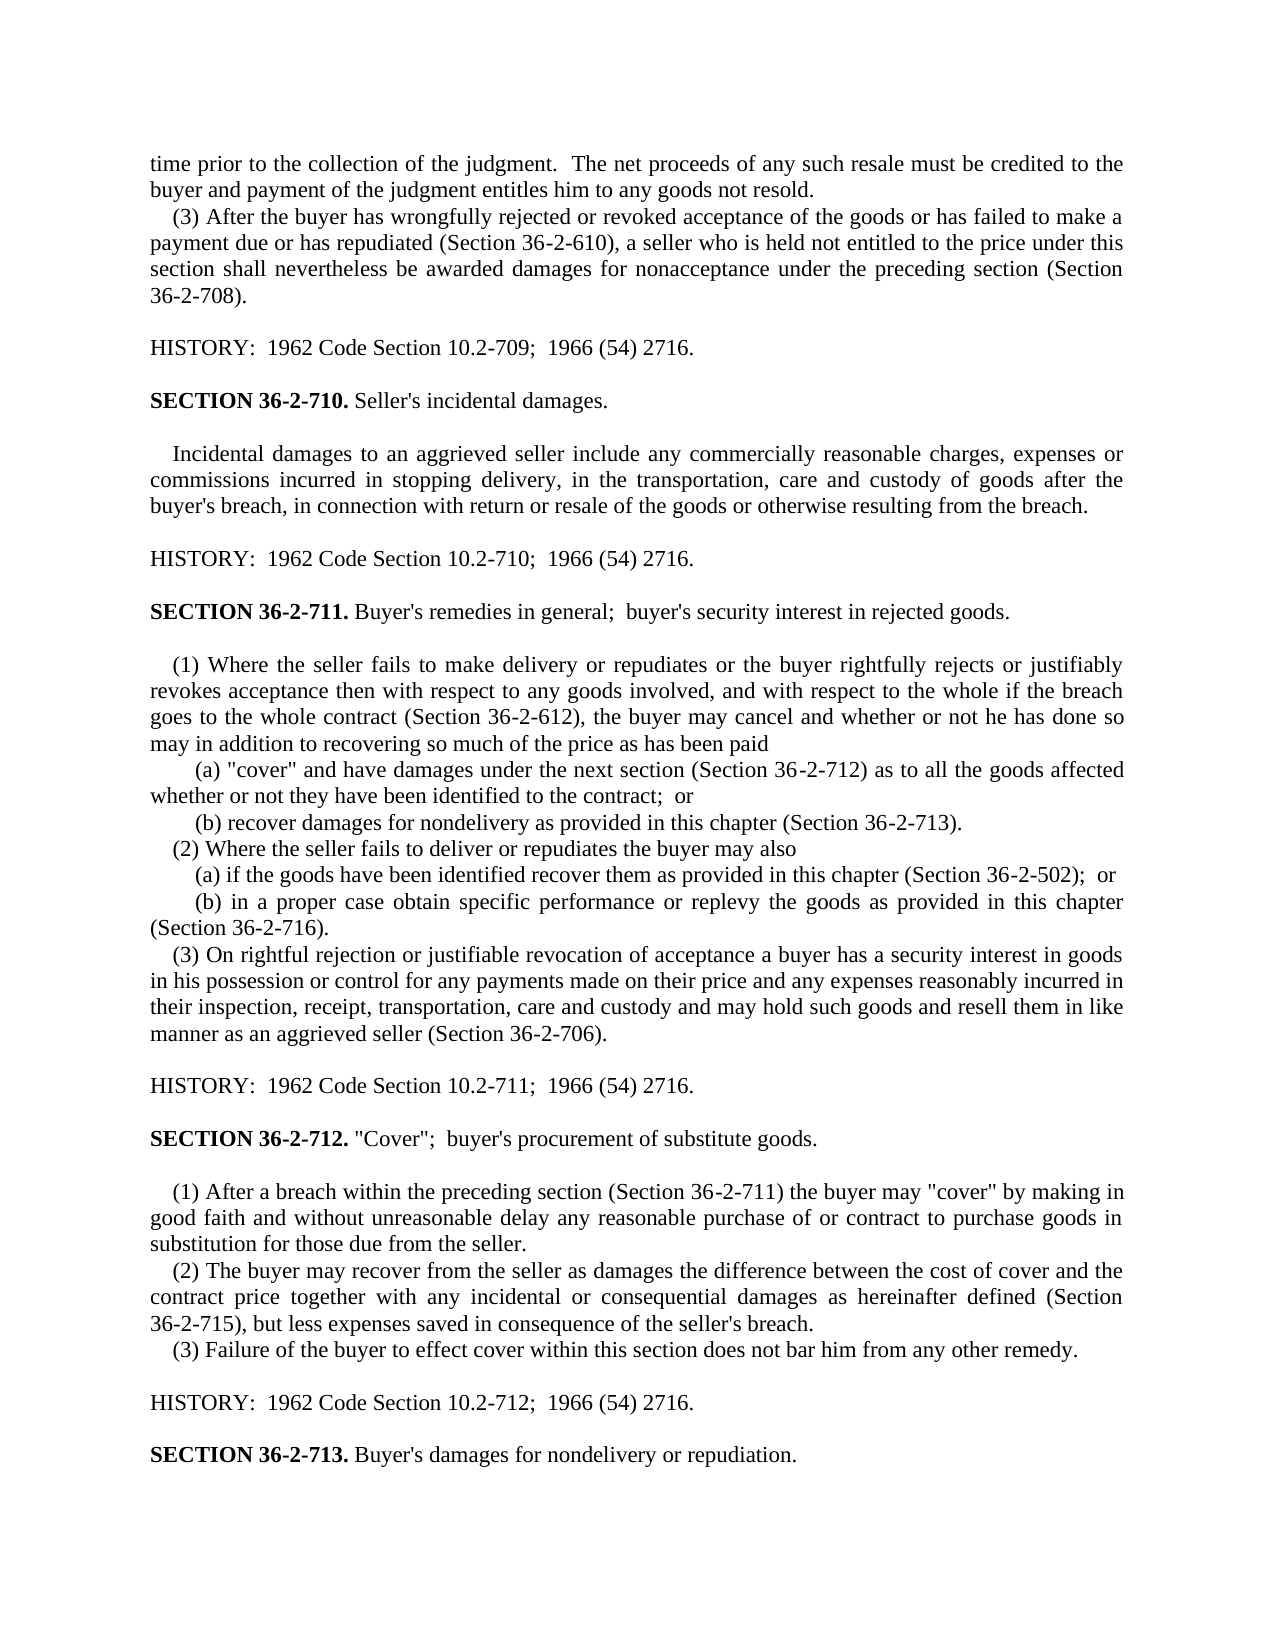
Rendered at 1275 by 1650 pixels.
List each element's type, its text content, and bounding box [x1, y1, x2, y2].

text Incidental damages to an aggrieved seller include any commercially reasonable charges, expenses or commissions incurred in stopping delivery, in the transportation, care and custody of goods after the buyer's breach, in connection with return or resale of the goods or otherwise resulting from the breach. [150, 440, 1125, 519]
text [150, 150, 1125, 203]
text SECTION 36-2-710. Seller's incidental damages. [150, 387, 1125, 413]
text (2) Where the seller fails to deliver or repudiates the buyer may also [150, 835, 1125, 862]
text SECTION 36-2-713. Buyer's damages for nondelivery or repudiation. [150, 1441, 1125, 1468]
text (a) if the goods have been identified recover them as provided in this chapter (Section 36-2-502); or [150, 862, 1125, 888]
text HISTORY: 1962 Code Section 10.2-710; 1966 (54) 2716. [150, 545, 1125, 572]
text HISTORY: 1962 Code Section 10.2-709; 1966 (54) 2716. [150, 334, 1125, 361]
text (1) After a breach within the preceding section (Section 36-2-711) the buyer may "cover" by making in good faith and without unreasonable delay any reasonable purchase of or contract to purchase goods in substitution for those due from the seller. [150, 1178, 1125, 1257]
text (3) After the buyer has wrongfully rejected or revoked acceptance of the goods or has failed to make a payment due or has repudiated (Section 36-2-610), a seller who is held not entitled to the price under this section shall nevertheless be awarded damages for nonacceptance under the preceding section (Section 36-2-708). [150, 203, 1125, 308]
text (b) in a proper case obtain specific performance or replevy the goods as provided in this chapter (Section 36-2-716). [150, 888, 1125, 941]
text HISTORY: 1962 Code Section 10.2-712; 1966 (54) 2716. [150, 1389, 1125, 1415]
text (3) On rightful rejection or justifiable revocation of acceptance a buyer has a security interest in goods in his possession or control for any payments made on their price and any expenses reasonably incurred in their inspection, receipt, transportation, care and custody and may hold such goods and resell them in like manner as an aggrieved seller (Section 36-2-706). [150, 941, 1125, 1046]
text (a) "cover" and have damages under the next section (Section 36-2-712) as to all the goods affected whether or not they have been identified to the contract; or [150, 756, 1125, 809]
text HISTORY: 1962 Code Section 10.2-711; 1966 (54) 2716. [150, 1072, 1125, 1099]
text (1) Where the seller fails to make delivery or repudiates or the buyer rightfully rejects or justifiably revokes acceptance then with respect to any goods involved, and with respect to the whole if the breach goes to the whole contract (Section 36-2-612), the buyer may cancel and whether or not he has done so may in addition to recovering so much of the price as has been paid [150, 651, 1125, 756]
text SECTION 36-2-712. "Cover"; buyer's procurement of substitute goods. [150, 1125, 1125, 1151]
text (3) Failure of the buyer to effect cover within this section does not bar him from any other remedy. [150, 1336, 1125, 1362]
text (2) The buyer may recover from the seller as damages the difference between the cost of cover and the contract price together with any incidental or consequential damages as hereinafter defined (Section 36-2-715), but less expenses saved in consequence of the seller's breach. [150, 1257, 1125, 1336]
text (b) recover damages for nondelivery as provided in this chapter (Section 36-2-713). [150, 809, 1125, 835]
text SECTION 36-2-711. Buyer's remedies in general; buyer's security interest in rejected goods. [150, 598, 1125, 624]
